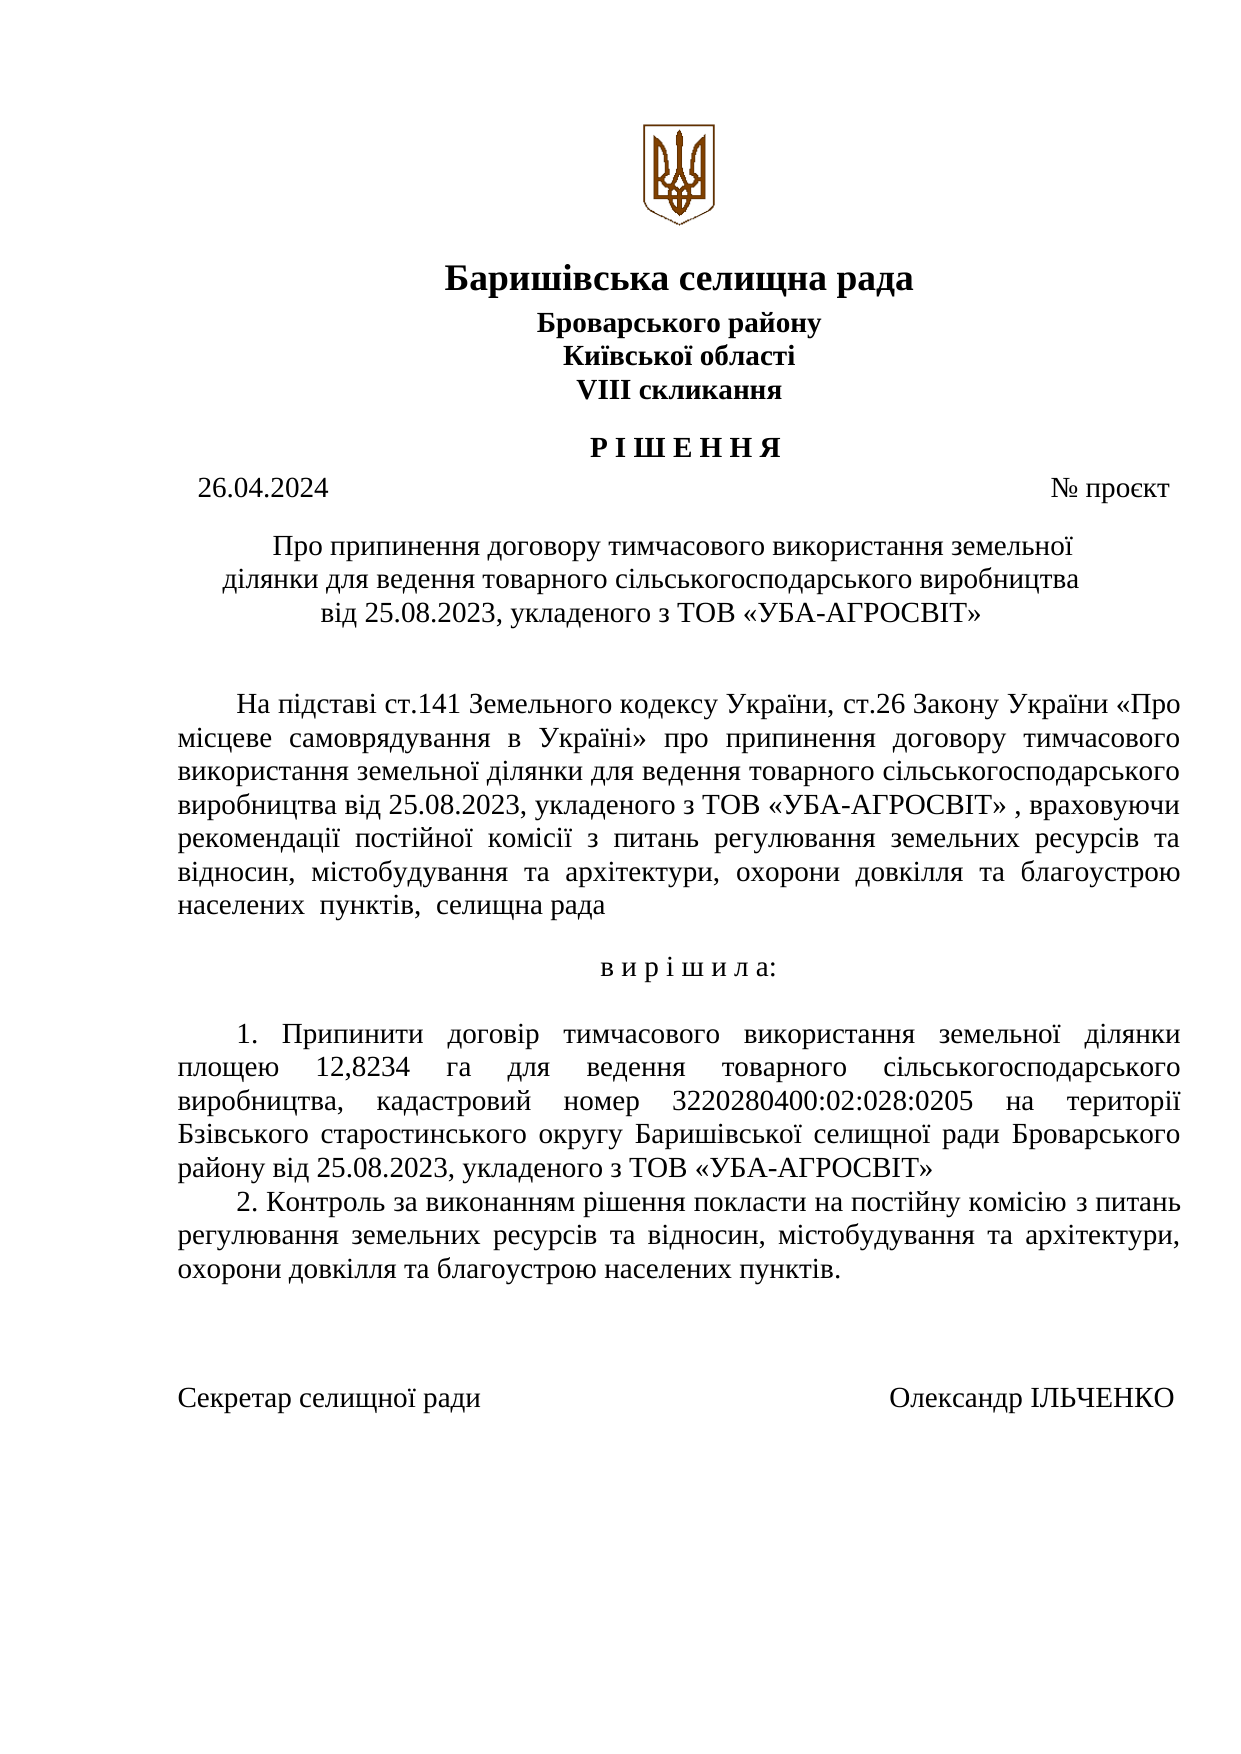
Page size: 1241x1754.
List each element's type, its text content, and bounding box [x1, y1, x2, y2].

text 1. Припинити договір тимчасового використання земельної ділянки площею 12,8234 га для ведення товарного сільськогосподарського виробництва, кадастровий номер 3220280400:02:028:0205 на території Бзівського старостинського округу Баришівської селищної ради Броварського району від 25.08.2023, укладеного з ТОВ «УБА-АГРОСВІТ» [177, 1016, 1181, 1184]
picture [637, 118, 722, 231]
text в и р і ш и л а: [177, 949, 1181, 982]
text VІІІ скликання [177, 372, 1181, 406]
text Про припинення договору тимчасового використання земельної [121, 528, 1181, 562]
text 2. Контроль за виконанням рішення покласти на постійну комісію з питань регулювання земельних ресурсів та відносин, містобудування та архітектури, охорони довкілля та благоустрою населених пунктів. [177, 1184, 1181, 1284]
text ділянки для ведення товарного сільськогосподарського виробництва [121, 562, 1181, 595]
text Київської області [177, 338, 1181, 372]
text Баришівська селищна рада [177, 256, 1181, 299]
text Р І Ш Е Н Н Я [177, 431, 1181, 464]
text 26.04.2024 № проєкт [177, 470, 1181, 504]
text На підставі ст.141 Земельного кодексу України, ст.26 Закону України «Про місцеве самоврядування в Україні» про припинення договору тимчасового використання земельної ділянки для ведення товарного сільськогосподарського виробництва від 25.08.2023, укладеного з ТОВ «УБА-АГРОСВІТ» , враховуючи рекомендації постійної комісії з питань регулювання земельних ресурсів та відносин, містобудування та архітектури, охорони довкілля та благоустрою населених пунктів, селищна рада [177, 686, 1181, 921]
text від 25.08.2023, укладеного з ТОВ «УБА-АГРОСВІТ» [121, 595, 1181, 629]
text Секретар селищної ради Олександр ІЛЬЧЕНКО [177, 1380, 1181, 1414]
text Броварського району [177, 305, 1181, 338]
